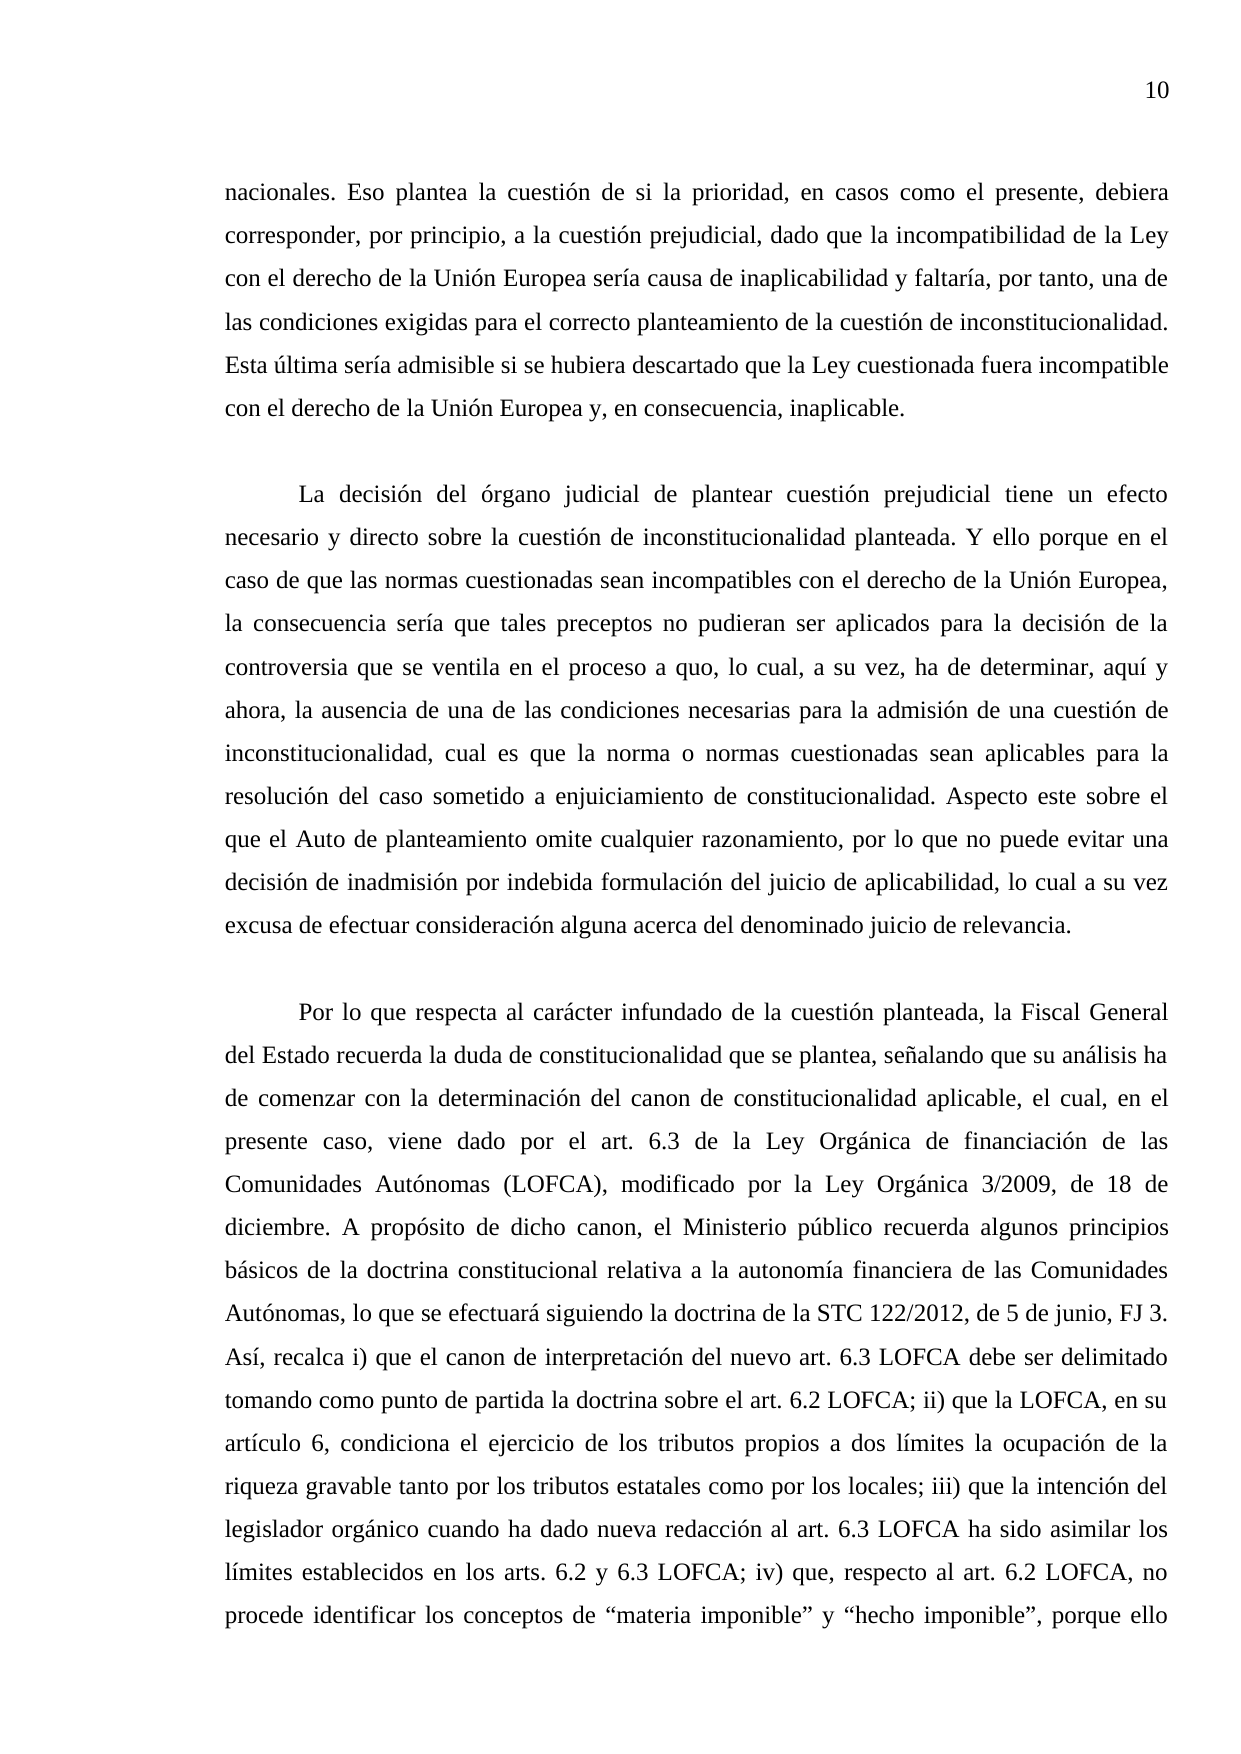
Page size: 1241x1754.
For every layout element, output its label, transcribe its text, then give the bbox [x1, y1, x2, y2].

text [224, 997, 1169, 1629]
text La decisión del órgano judicial de plantear cuestión prejudicial tiene un efecto necesario y directo sobre la cuestión de inconstitucionalidad planteada. Y ello porque en el caso de que las normas cuestionadas sean incompatibles con el derecho de la Unión Europea, la consecuencia sería que tales preceptos no pudieran ser aplicados para la decisión de la controversia que se ventila en el proceso a quo, lo cual, a su vez, ha de determinar, aquí y ahora, la ausencia de una de las condiciones necesarias para la admisión de una cuestión de inconstitucionalidad, cual es que la norma o normas cuestionadas sean aplicables para la resolución del caso sometido a enjuiciamiento de constitucionalidad. Aspecto este sobre el que el Auto de planteamiento omite cualquier razonamiento, por lo que no puede evitar una decisión de inadmisión por indebida formulación del juicio de aplicabilidad, lo cual a su vez excusa de efectuar consideración alguna acerca del denominado juicio de relevancia. [224, 479, 1169, 939]
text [224, 177, 1169, 422]
